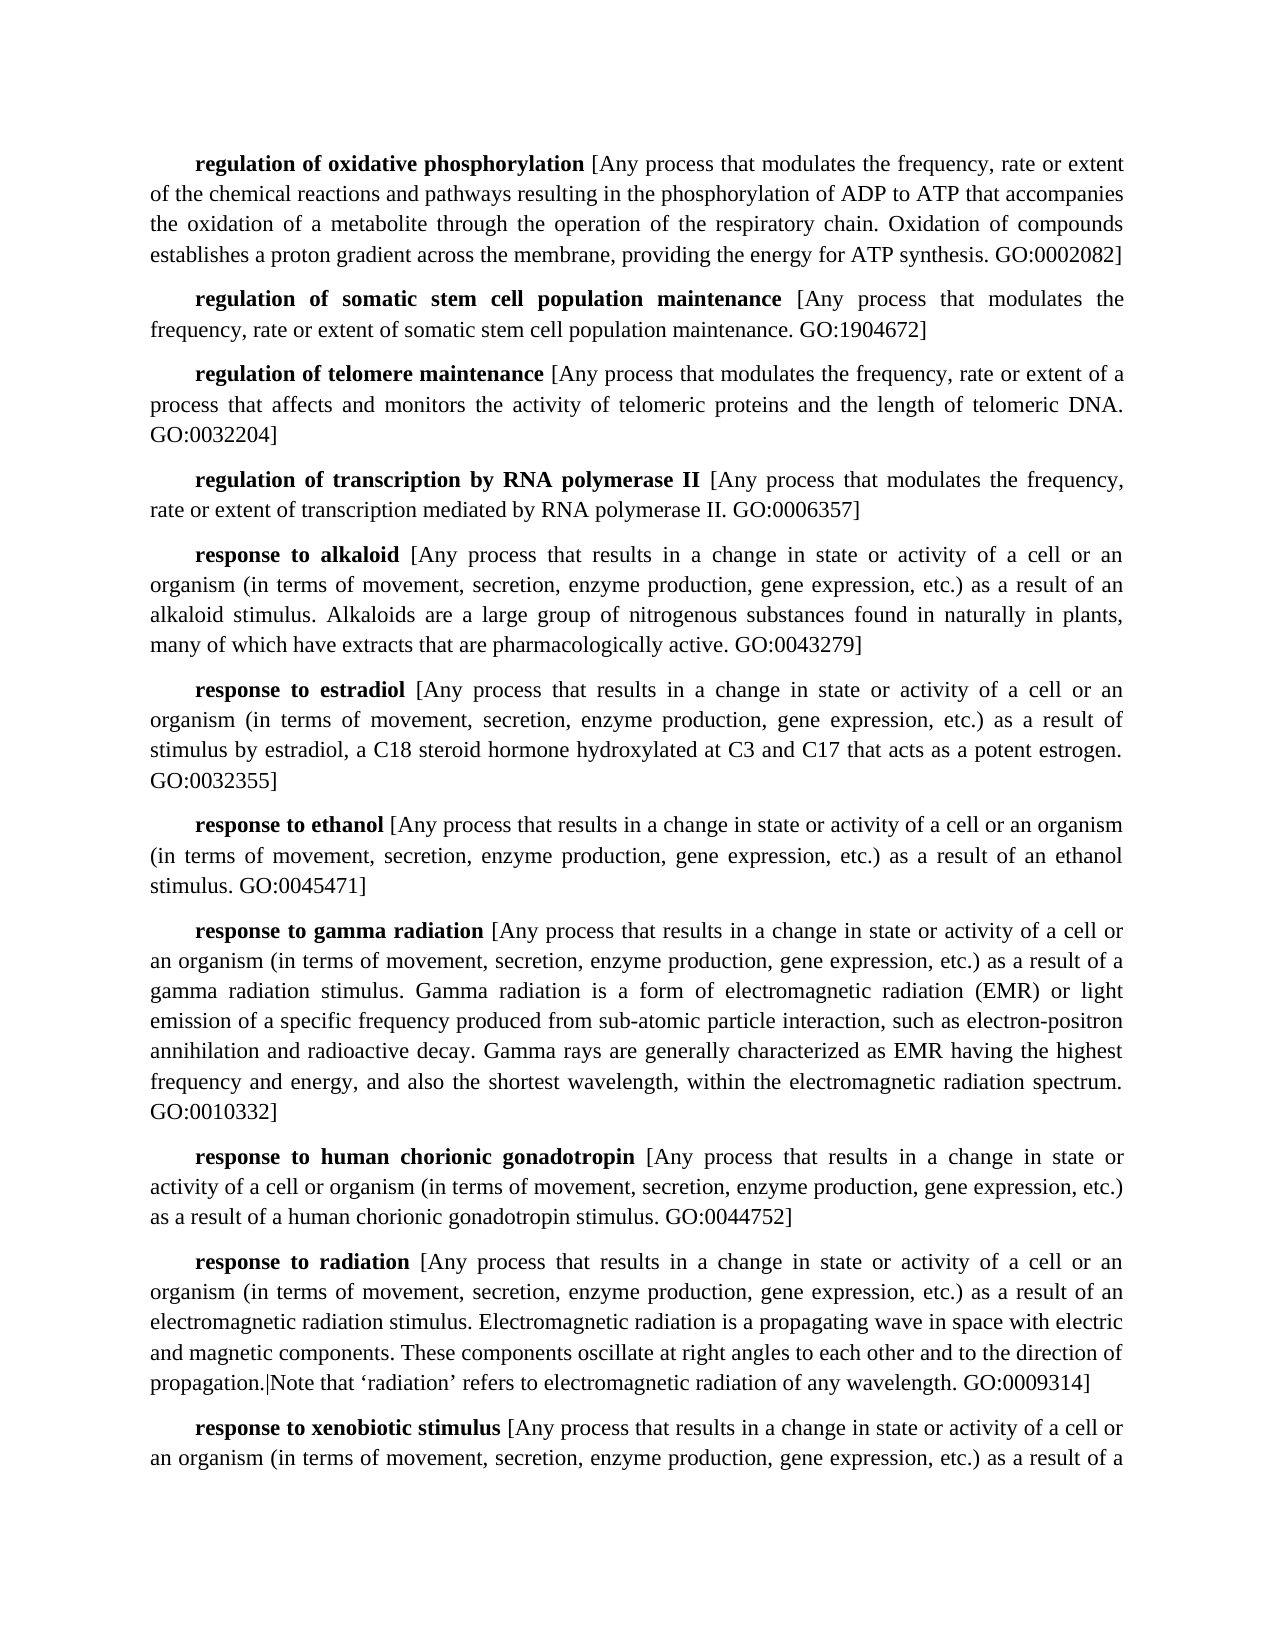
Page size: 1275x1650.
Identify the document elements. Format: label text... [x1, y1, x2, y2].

text regulation of transcription by RNA polymerase II [Any process that modulates the frequency, rate or extent of transcription mediated by RNA polymerase II. GO:0006357] [150, 466, 1125, 522]
text response to human chorionic gonadotropin [Any process that results in a change in state or activity of a cell or organism (in terms of movement, secretion, enzyme production, gene expression, etc.) as a result of a human chorionic gonadotropin stimulus. GO:0044752] [150, 1143, 1125, 1229]
text regulation of oxidative phosphorylation [Any process that modulates the frequency, rate or extent of the chemical reactions and pathways resulting in the phosphorylation of ADP to ATP that accompanies the oxidation of a metabolite through the operation of the respiratory chain. Oxidation of compounds establishes a proton gradient across the membrane, providing the energy for ATP synthesis. GO:0002082] [150, 150, 1125, 267]
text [150, 1413, 1125, 1470]
text response to gamma radiation [Any process that results in a change in state or activity of a cell or an organism (in terms of movement, secretion, enzyme production, gene expression, etc.) as a result of a gamma radiation stimulus. Gamma radiation is a form of electromagnetic radiation (EMR) or light emission of a specific frequency produced from sub-atomic particle interaction, such as electron-positron annihilation and radioactive decay. Gamma rays are generally characterized as EMR having the highest frequency and energy, and also the shortest wavelength, within the electromagnetic radiation spectrum. GO:0010332] [150, 917, 1125, 1124]
text regulation of telomere maintenance [Any process that modulates the frequency, rate or extent of a process that affects and monitors the activity of telomeric proteins and the length of telomeric DNA. GO:0032204] [150, 360, 1125, 447]
text response to radiation [Any process that results in a change in state or activity of a cell or an organism (in terms of movement, secretion, enzyme production, gene expression, etc.) as a result of an electromagnetic radiation stimulus. Electromagnetic radiation is a propagating wave in space with electric and magnetic components. These components oscillate at right angles to each other and to the direction of propagation.|Note that ‘radiation’ refers to electromagnetic radiation of any wavelength. GO:0009314] [150, 1248, 1125, 1395]
text response to alkaloid [Any process that results in a change in state or activity of a cell or an organism (in terms of movement, secretion, enzyme production, gene expression, etc.) as a result of an alkaloid stimulus. Alkaloids are a large group of nitrogenous substances found in naturally in plants, many of which have extracts that are pharmacologically active. GO:0043279] [150, 541, 1125, 658]
text regulation of somatic stem cell population maintenance [Any process that modulates the frequency, rate or extent of somatic stem cell population maintenance. GO:1904672] [150, 285, 1125, 342]
text response to estradiol [Any process that results in a change in state or activity of a cell or an organism (in terms of movement, secretion, enzyme production, gene expression, etc.) as a result of stimulus by estradiol, a C18 steroid hormone hydroxylated at C3 and C17 that acts as a potent estrogen. GO:0032355] [150, 676, 1125, 793]
text response to ethanol [Any process that results in a change in state or activity of a cell or an organism (in terms of movement, secretion, enzyme production, gene expression, etc.) as a result of an ethanol stimulus. GO:0045471] [150, 811, 1125, 898]
